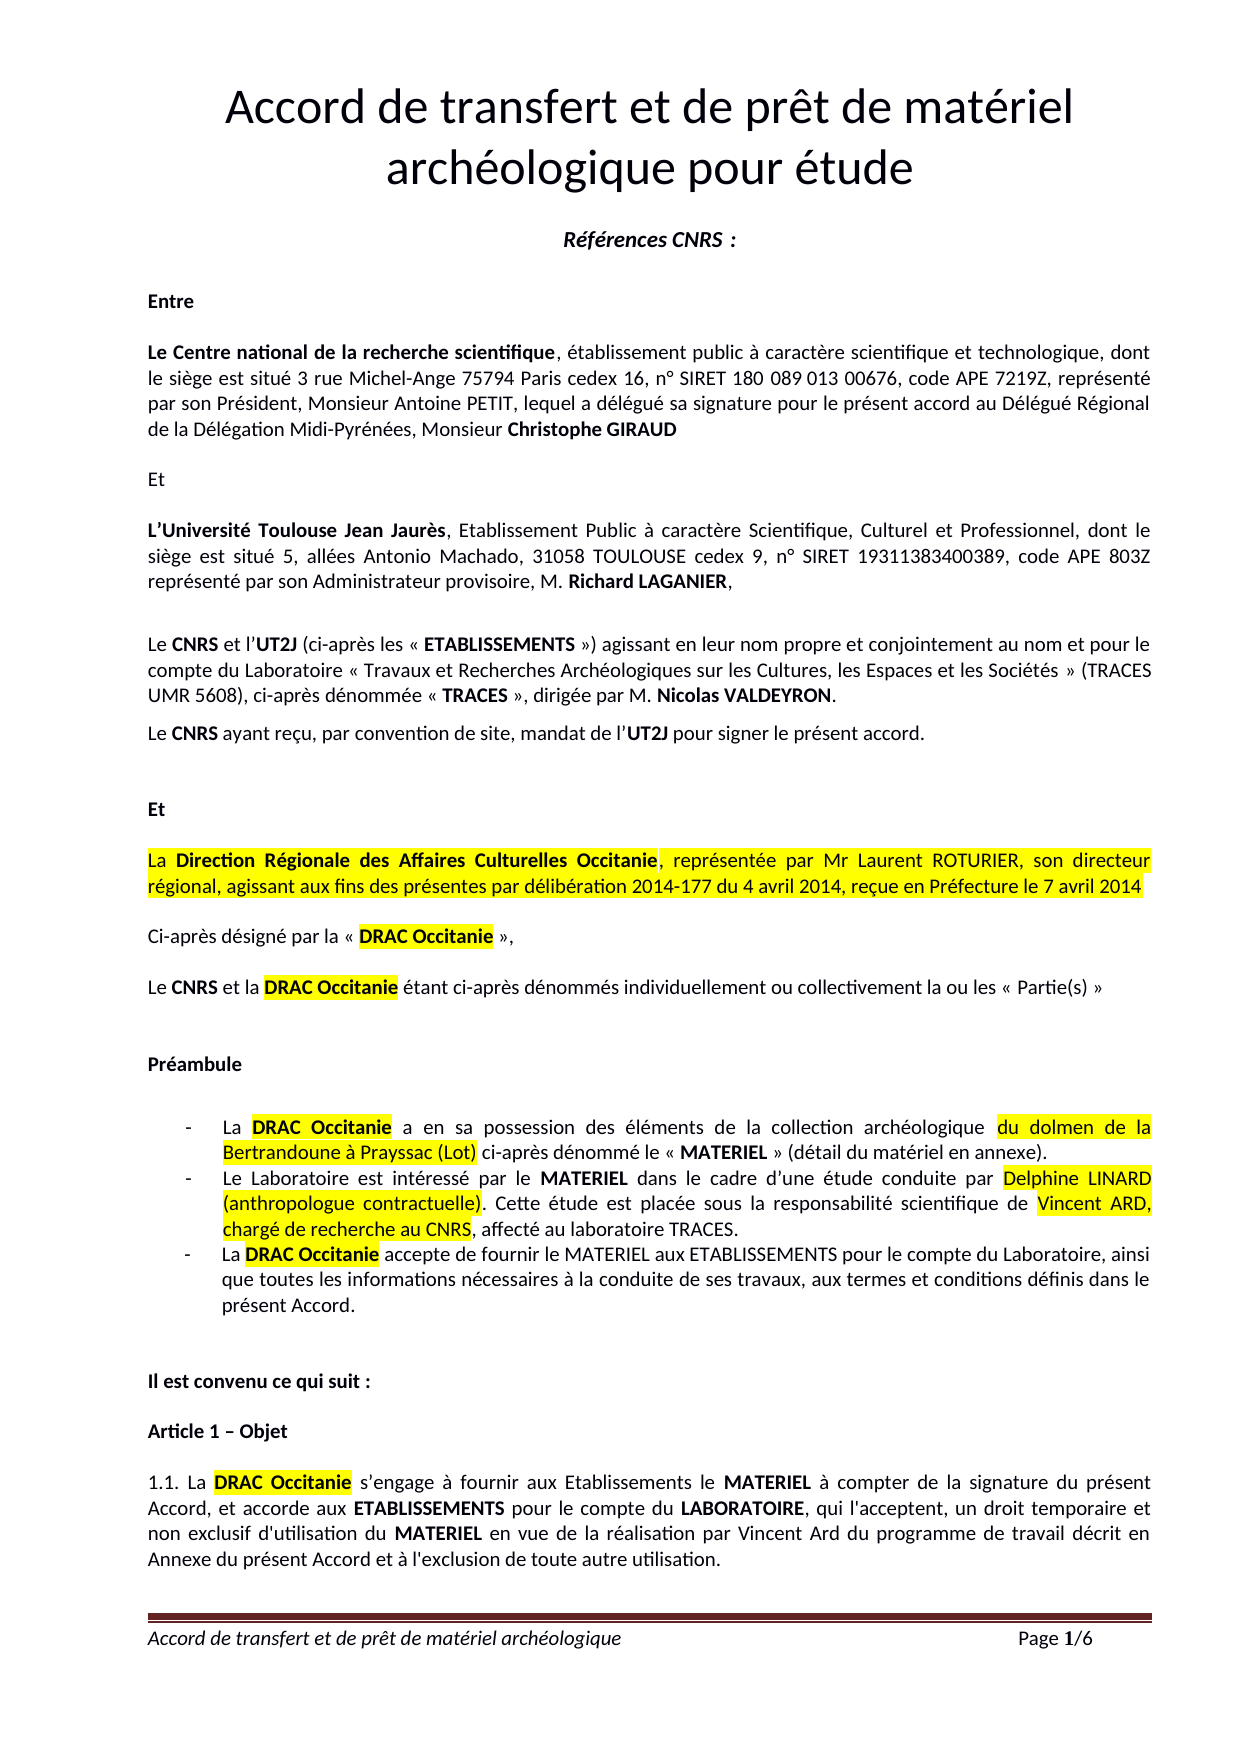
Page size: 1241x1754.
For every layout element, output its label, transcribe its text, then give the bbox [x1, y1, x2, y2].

text Et [148, 467, 1152, 492]
text Il est convenu ce qui suit : [148, 1368, 1152, 1393]
text Références CNRS : [148, 225, 1152, 253]
text Ci-après désigné par la « DRAC Occitanie », [493, 924, 1152, 949]
text Le CNRS ayant reçu, par convention de site, mandat de l’UT2J pour signer le présent accord. [148, 720, 1152, 746]
text L’Université Toulouse Jean Jaurès, Etablissement Public à caractère Scientifique, Culturel et Professionnel, dont le siège est situé 5, allées Antonio Machado, 31058 TOULOUSE cedex 9, n° SIRET 19311383400389, code APE 803Z représenté par son Administrateur provisoire, M. Richard LAGANIER, [148, 517, 1152, 594]
text Accord de transfert et de prêt de matériel archéologique pour étude [148, 75, 1152, 197]
text Le Centre national de la recherche scientifique, établissement public à caractère scientifique et technologique, dont le siège est situé 3 rue Michel-Ange 75794 Paris cedex 16, n° SIRET 180 089 013 00676, code APE 7219Z, représenté par son Président, Monsieur Antoine PETIT, lequel a délégué sa signature pour le présent accord au Délégué Régional de la Délégation Midi-Pyrénées, Monsieur Christophe GIRAUD [148, 339, 1152, 441]
text Article 1 – Objet [148, 1419, 1152, 1444]
text Préambule [148, 1051, 1152, 1076]
text Et [148, 797, 1152, 822]
list La DRAC Occitanie accepte de fournir le MATERIEL aux ETABLISSEMENTS pour le compte du Laboratoire, ainsi que toutes les informations nécessaires à la conduite de ses travaux, aux termes et conditions définis dans le présent Accord. [184, 1241, 1152, 1317]
text Le CNRS et la DRAC Occitanie étant ci-après dénommés individuellement ou collectivement la ou les « Partie(s) » [148, 974, 1152, 1000]
list Le Laboratoire est intéressé par le MATERIEL dans le cadre d’une étude conduite par Delphine LINARD (anthropologue contractuelle). Cette étude est placée sous la responsabilité scientifique de Vincent ARD, chargé de recherche au CNRS, affecté au laboratoire TRACES. [185, 1165, 1152, 1241]
list La DRAC Occitanie a en sa possession des éléments de la collection archéologique du dolmen de la Bertrandoune à Prayssac (Lot) ci-après dénommé le « MATERIEL » (détail du matériel en annexe). [185, 1114, 1152, 1165]
text 1.1. La DRAC Occitanie s’engage à fournir aux Etablissements le MATERIEL à compter de la signature du présent Accord, et accorde aux ETABLISSEMENTS pour le compte du LABORATOIRE, qui l'acceptent, un droit temporaire et non exclusif d'utilisation du MATERIEL en vue de la réalisation par Vincent Ard du programme de travail décrit en Annexe du présent Accord et à l'exclusion de toute autre utilisation. [148, 1469, 1152, 1571]
text Ci-après désigné par la « DRAC Occitanie », [148, 924, 359, 949]
text La Direction Régionale des Affaires Culturelles Occitanie, représentée par Mr Laurent ROTURIER, son directeur régional, agissant aux fins des présentes par délibération 2014-177 du 4 avril 2014, reçue en Préfecture le 7 avril 2014 [148, 847, 1152, 898]
text Le CNRS et l’UT2J (ci-après les « ETABLISSEMENTS ») agissant en leur nom propre et conjointement au nom et pour le compte du Laboratoire « Travaux et Recherches Archéologiques sur les Cultures, les Espaces et les Sociétés » (TRACES UMR 5608), ci-après dénommée « TRACES », dirigée par M. Nicolas VALDEYRON. [148, 632, 1152, 708]
text Entre [148, 289, 1152, 314]
